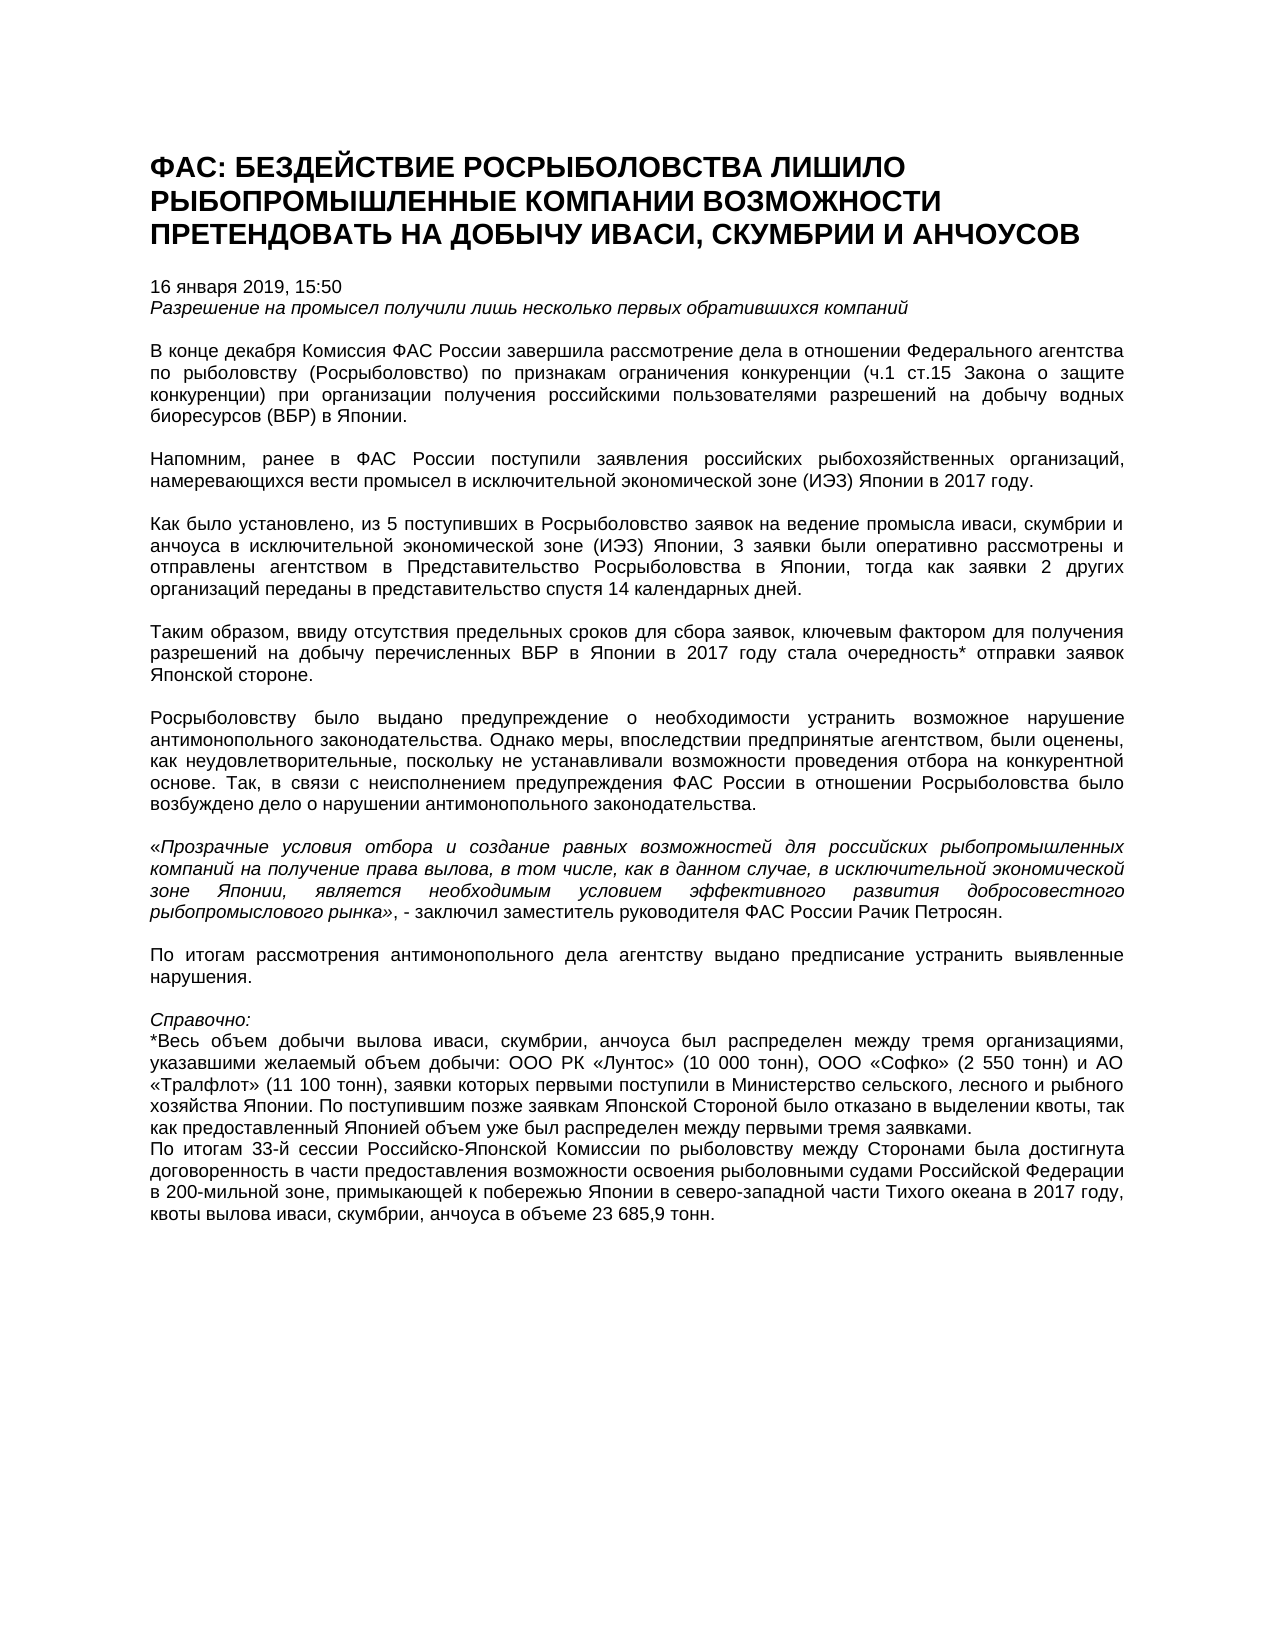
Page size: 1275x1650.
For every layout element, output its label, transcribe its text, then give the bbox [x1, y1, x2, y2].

text «Прозрачные условия отбора и создание равных возможностей для российских рыбопромышленных компаний на получение права вылова, в том числе, как в данном случае, в исключительной экономической зоне Японии, является необходимым условием эффективного развития добросовестного рыбопромыслового рынка», - заключил заместитель руководителя ФАС России Рачик Петросян. [150, 836, 1125, 922]
text По итогам рассмотрения антимонопольного дела агентству выдано предписание устранить выявленные нарушения. [150, 944, 1125, 987]
text Как было установлено, из 5 поступивших в Росрыболовство заявок на ведение промысла иваси, скумбрии и анчоуса в исключительной экономической зоне (ИЭЗ) Японии, 3 заявки были оперативно рассмотрены и отправлены агентством в Представительство Росрыболовства в Японии, тогда как заявки 2 других организаций переданы в представительство спустя 14 календарных дней. [150, 513, 1125, 599]
text 16 января 2019, 15:50 [150, 276, 1125, 297]
text Таким образом, ввиду отсутствия предельных сроков для сбора заявок, ключевым фактором для получения разрешений на добычу перечисленных ВБР в Японии в 2017 году стала очередность* отправки заявок Японской стороне. [150, 621, 1125, 685]
text *Весь объем добычи вылова иваси, скумбрии, анчоуса был распределен между тремя организациями, указавшими желаемый объем добычи: ООО РК «Лунтос» (10 000 тонн), ООО «Софко» (2 550 тонн) и АО «Тралфлот» (11 100 тонн), заявки которых первыми поступили в Министерство сельского, лесного и рыбного хозяйства Японии. По поступившим позже заявкам Японской Стороной было отказано в выделении квоты, так как предоставленный Японией объем уже был распределен между первыми тремя заявками. [150, 1030, 1125, 1138]
text По итогам 33-й сессии Российско-Японской Комиссии по рыболовству между Сторонами была достигнута договоренность в части предоставления возможности освоения рыболовными судами Российской Федерации в 200-мильной зоне, примыкающей к побережью Японии в северо-западной части Тихого океана в 2017 году, квоты вылова иваси, скумбрии, анчоуса в объеме 23 685,9 тонн. [150, 1138, 1125, 1224]
text В конце декабря Комиссия ФАС России завершила рассмотрение дела в отношении Федерального агентства по рыболовству (Росрыболовство) по признакам ограничения конкуренции (ч.1 ст.15 Закона о защите конкуренции) при организации получения российскими пользователями разрешений на добычу водных биоресурсов (ВБР) в Японии. [150, 340, 1125, 427]
subtitle ФАС: бездействие Росрыболовства лишило рыбопромышленные компании возможности претендовать на добычу иваси, скумбрии и анчоусов [150, 150, 1125, 251]
text Разрешение на промысел получили лишь несколько первых обратившихся компаний [150, 297, 1125, 319]
text Росрыболовству было выдано предупреждение о необходимости устранить возможное нарушение антимонопольного законодательства. Однако меры, впоследствии предпринятые агентством, были оценены, как неудовлетворительные, поскольку не устанавливали возможности проведения отбора на конкурентной основе. Так, в связи с неисполнением предупреждения ФАС России в отношении Росрыболовства было возбуждено дело о нарушении антимонопольного законодательства. [150, 707, 1125, 815]
text Напомним, ранее в ФАС России поступили заявления российских рыбохозяйственных организаций, намеревающихся вести промысел в исключительной экономической зоне (ИЭЗ) Японии в 2017 году. [150, 448, 1125, 491]
text Справочно: [150, 1009, 1125, 1030]
